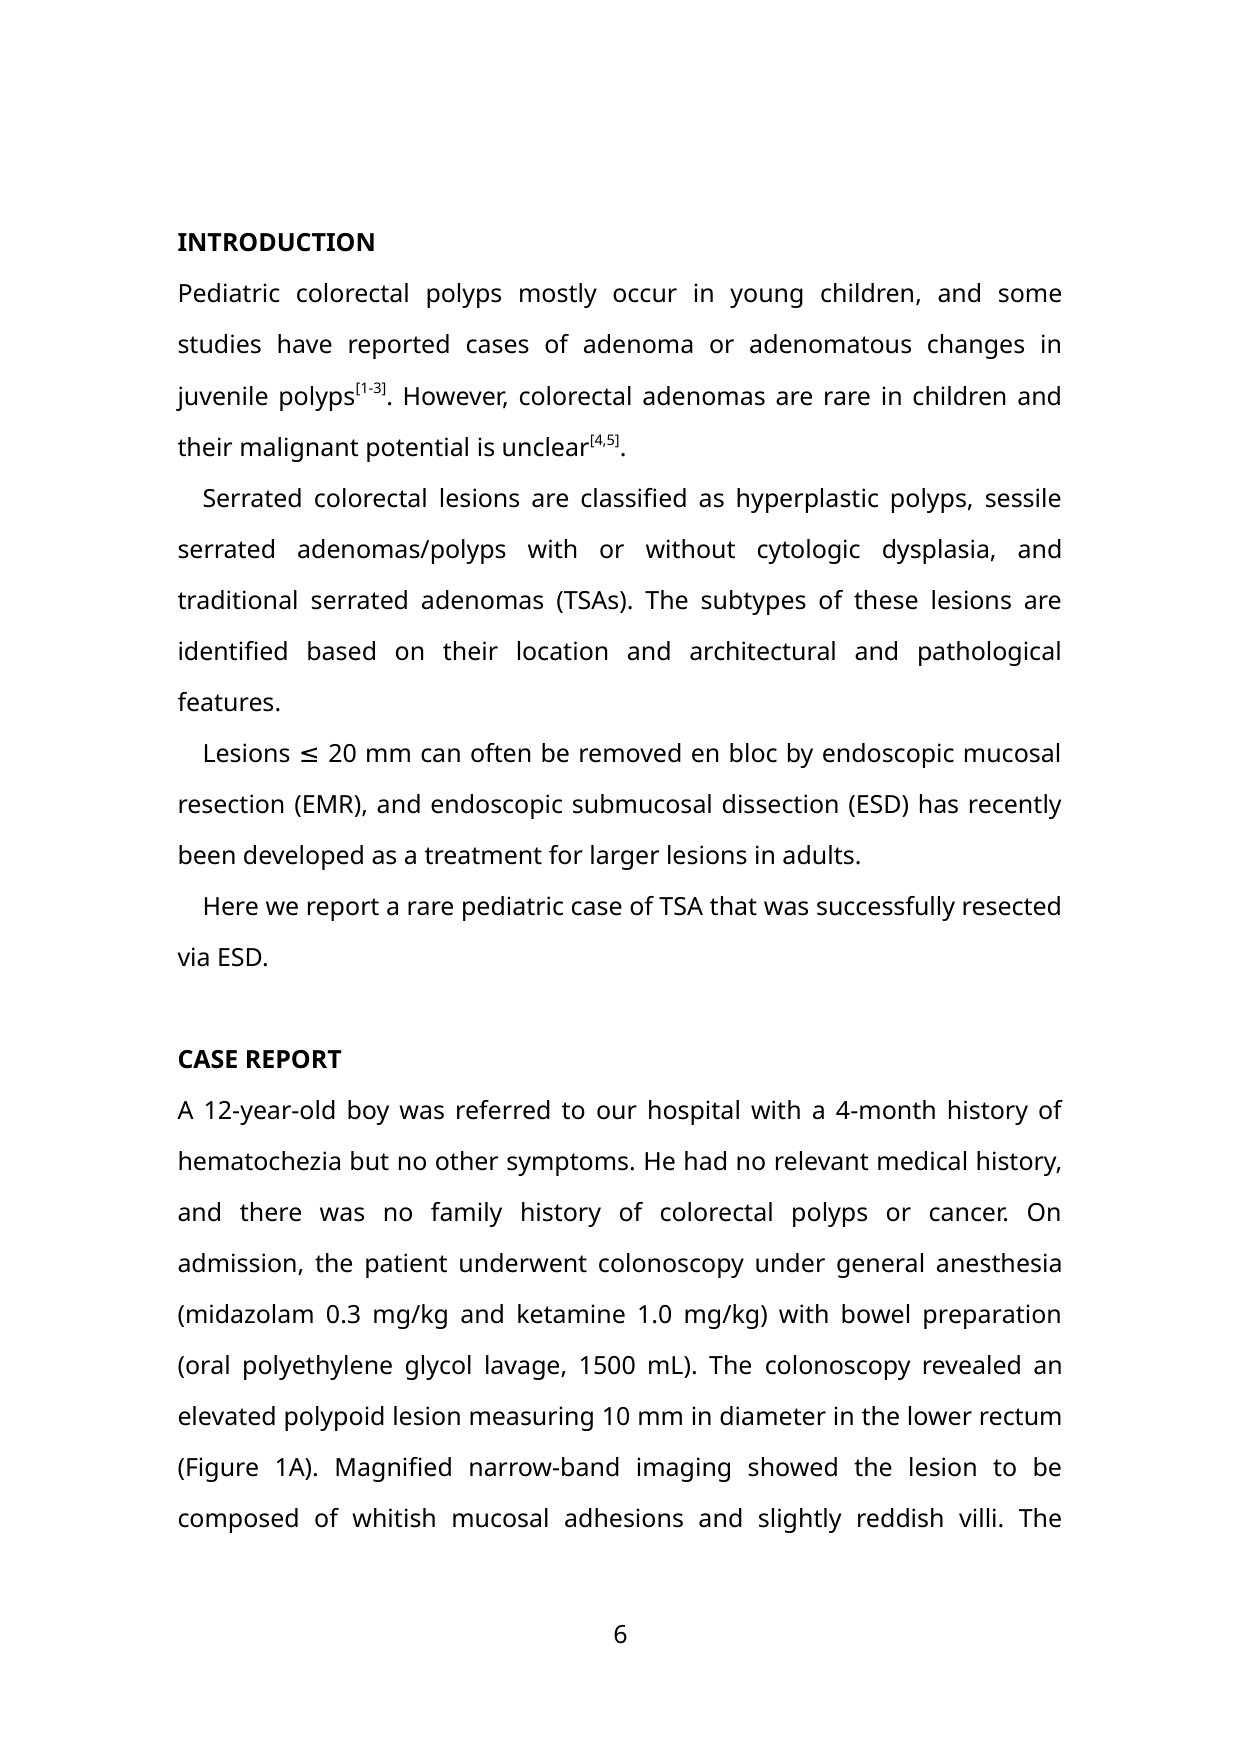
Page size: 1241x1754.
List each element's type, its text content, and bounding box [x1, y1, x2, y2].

text Lesions ≤ 20 mm can often be removed en bloc by endoscopic mucosal resection (EMR), and endoscopic submucosal dissection (ESD) has recently been developed as a treatment for larger lesions in adults. [177, 736, 1063, 872]
text Here we report a rare pediatric case of TSA that was successfully resected via ESD. [177, 889, 1063, 974]
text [177, 1093, 1063, 1535]
text Serrated colorectal lesions are classified as hyperplastic polyps, sessile serrated adenomas/polyps with or without cytologic dysplasia, and traditional serrated adenomas (TSAs). The subtypes of these lesions are identified based on their location and architectural and pathological features. [177, 480, 1063, 718]
text CASE REPORT [177, 1042, 1063, 1076]
text INTRODUCTION [177, 225, 1063, 259]
text Pediatric colorectal polyps mostly occur in young children, and some studies have reported cases of adenoma or adenomatous changes in juvenile polyps[1-3]. However, colorectal adenomas are rare in children and their malignant potential is unclear[4,5]. [177, 276, 1063, 463]
